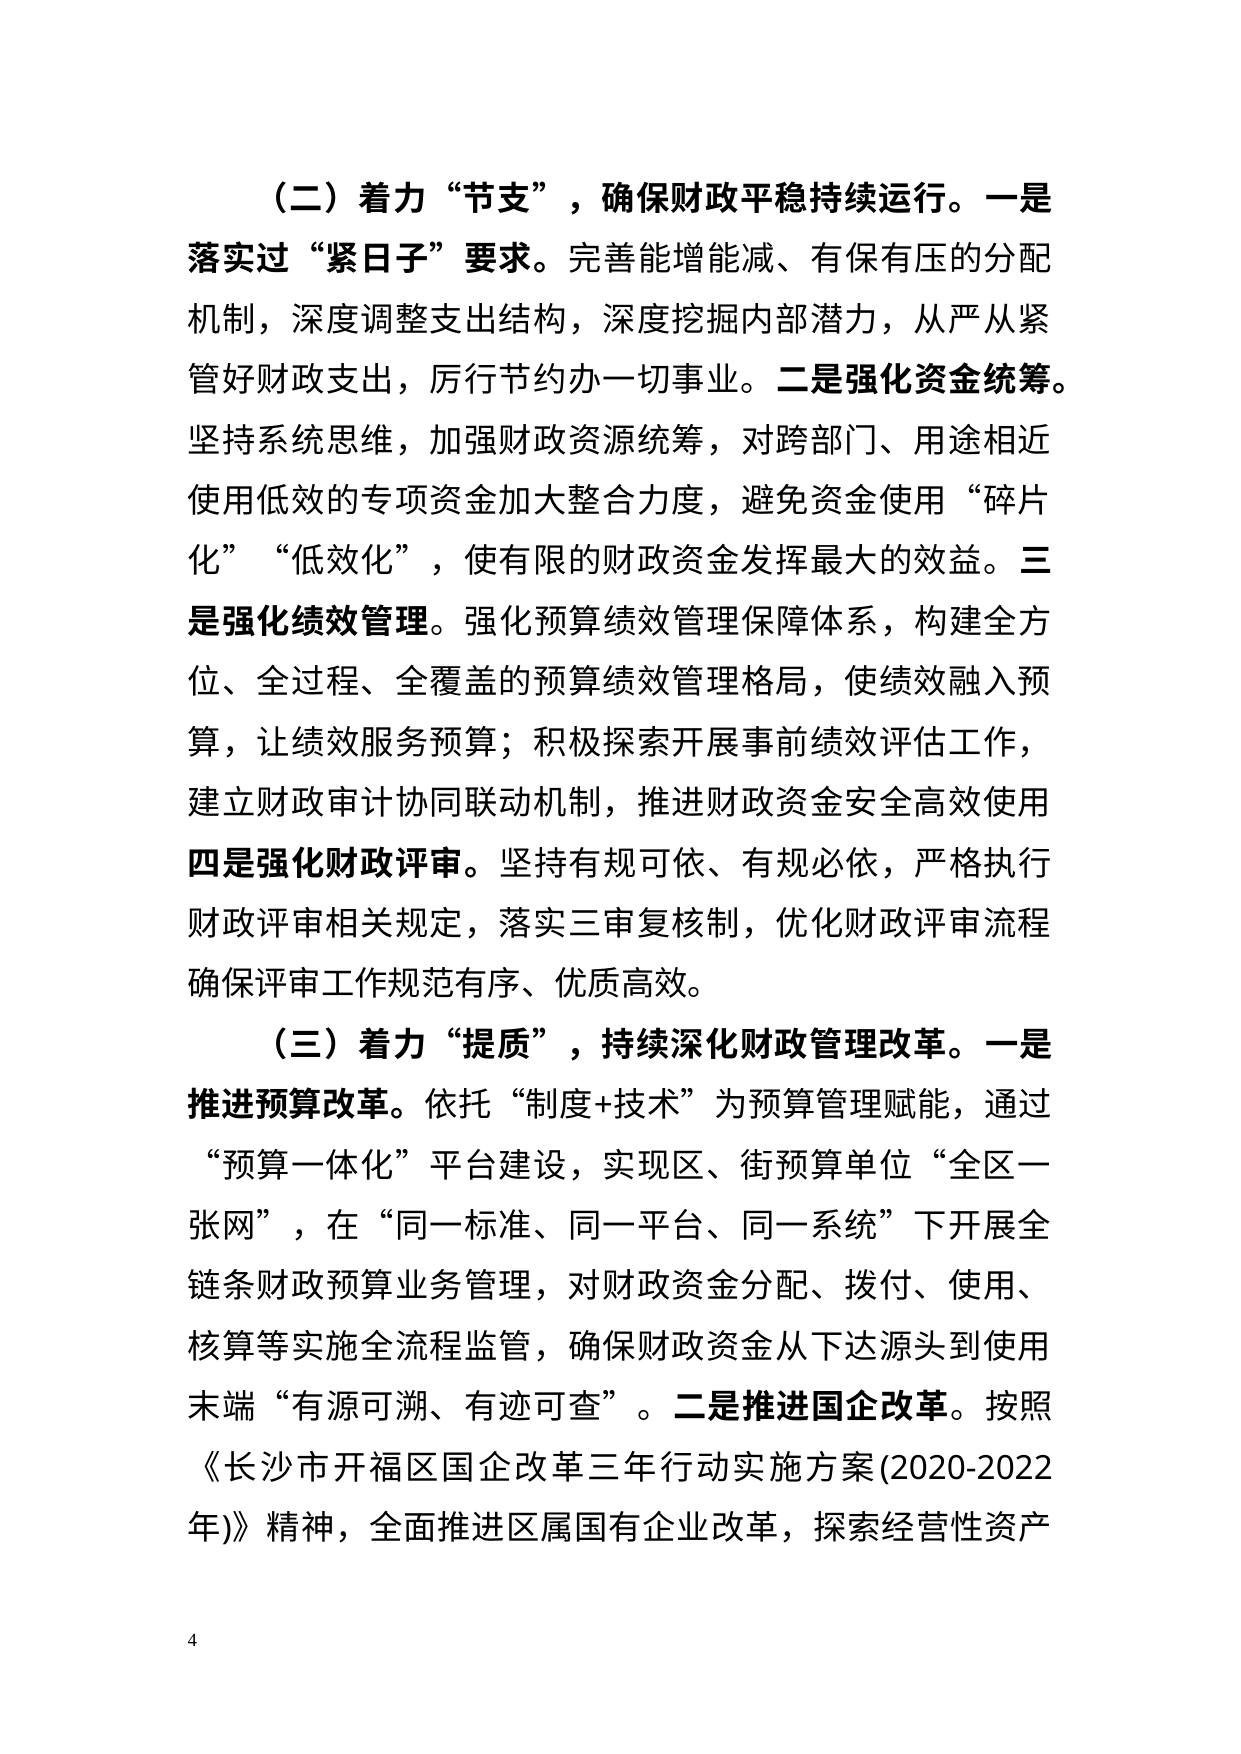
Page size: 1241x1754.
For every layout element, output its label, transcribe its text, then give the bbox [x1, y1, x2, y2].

text （二）着力“节支”，确保财政平稳持续运行。一是落实过“紧日子”要求。完善能增能减、有保有压的分配机制，深度调整支出结构，深度挖掘内部潜力，从严从紧管好财政支出，厉行节约办一切事业。二是强化资金统筹。坚持系统思维，加强财政资源统筹，对跨部门、用途相近、使用低效的专项资金加大整合力度，避免资金使用“碎片化”“低效化”，使有限的财政资金发挥最大的效益。三是强化绩效管理。强化预算绩效管理保障体系，构建全方位、全过程、全覆盖的预算绩效管理格局，使绩效融入预算，让绩效服务预算；积极探索开展事前绩效评估工作，建立财政审计协同联动机制，推进财政资金安全高效使用。四是强化财政评审。坚持有规可依、有规必依，严格执行财政评审相关规定，落实三审复核制，优化财政评审流程，确保评审工作规范有序、优质高效。 [187, 162, 1053, 1008]
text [187, 1008, 1053, 1576]
